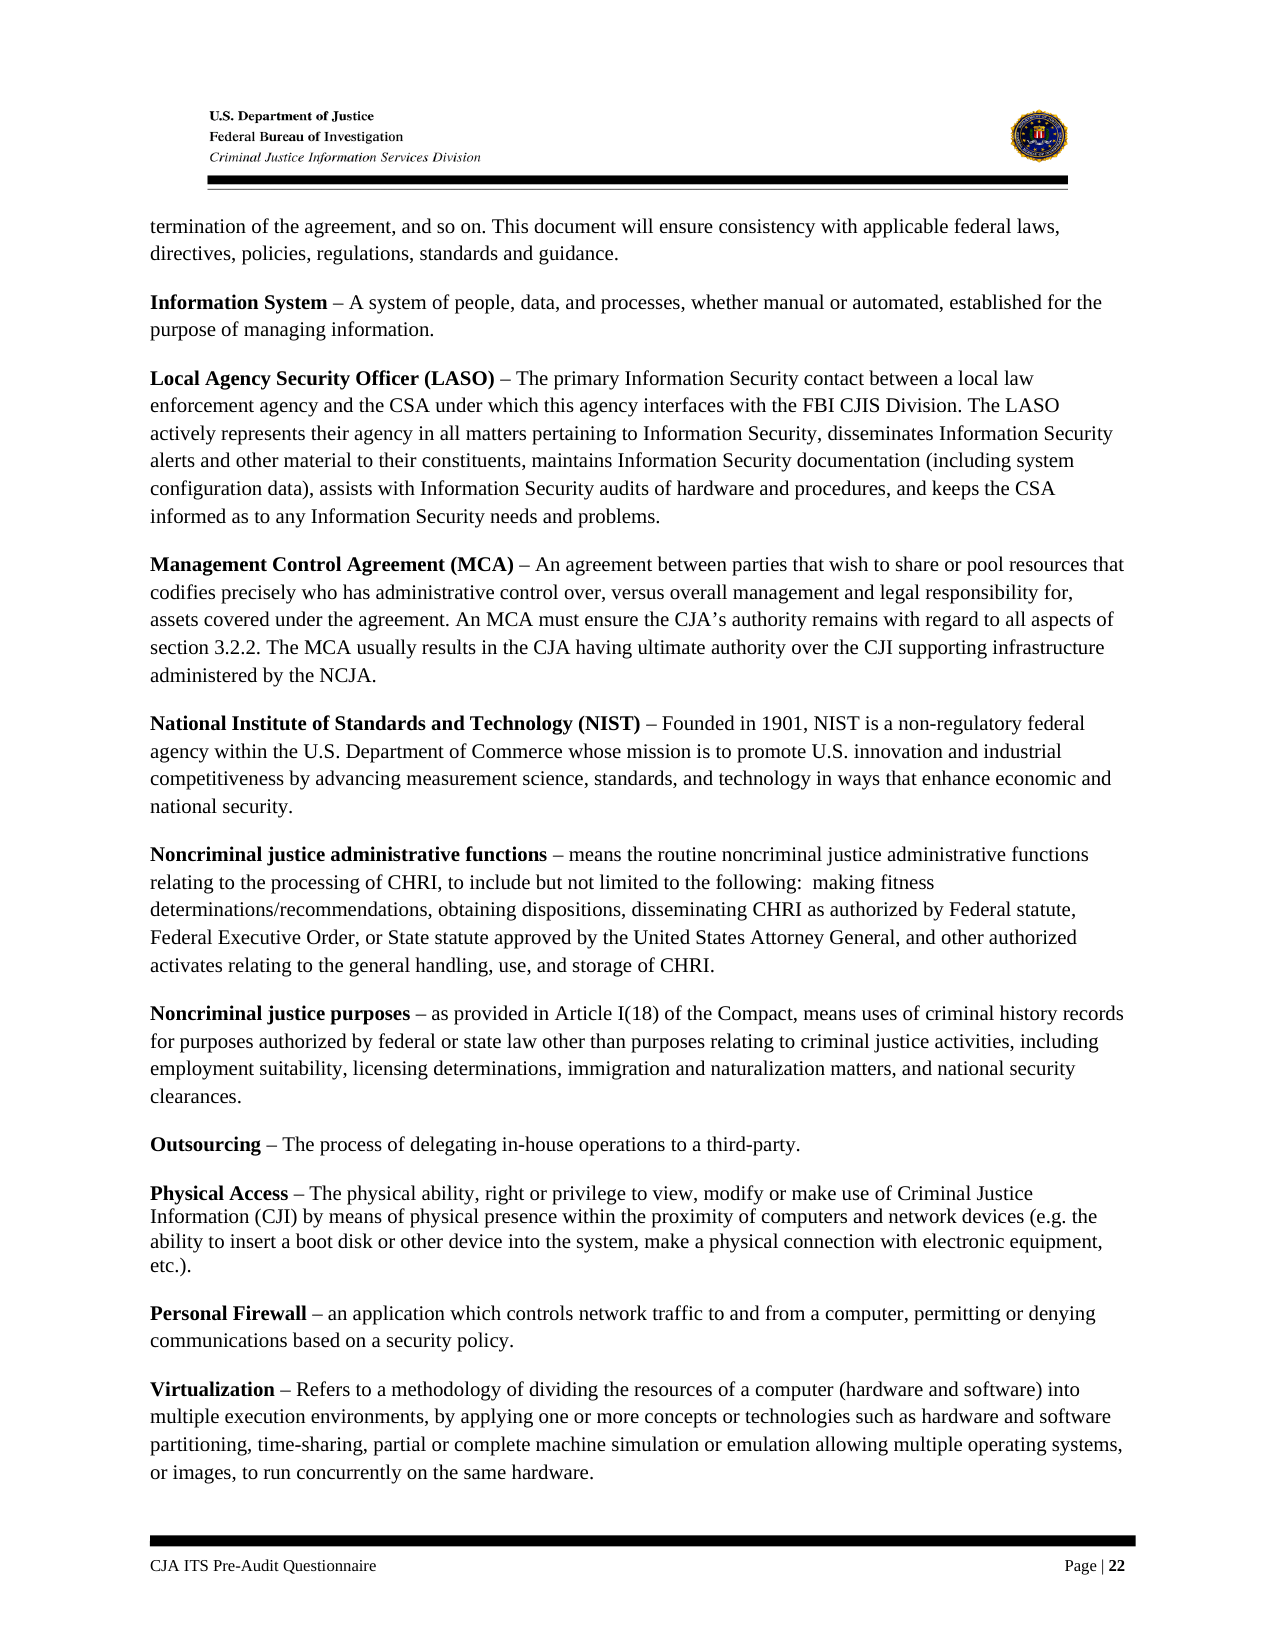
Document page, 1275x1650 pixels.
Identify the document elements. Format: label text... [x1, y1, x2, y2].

text Noncriminal justice purposes – as provided in Article I(18) of the Compact, means uses of criminal history records for purposes authorized by federal or state law other than purposes relating to criminal justice activities, including employment suitability, licensing determinations, immigration and naturalization matters, and national security clearances. [150, 1001, 1125, 1108]
text Noncriminal justice administrative functions – means the routine noncriminal justice administrative functions relating to the processing of CHRI, to include but not limited to the following: making fitness determinations/recommendations, obtaining dispositions, disseminating CHRI as authorized by Federal statute, Federal Executive Order, or State statute approved by the United States Attorney General, and other authorized activates relating to the general handling, use, and storage of CHRI. [150, 842, 1125, 977]
text Physical Access – The physical ability, right or privilege to view, modify or make use of Criminal Justice Information (CJI) by means of physical presence within the proximity of computers and network devices (e.g. the ability to insert a boot disk or other device into the system, make a physical connection with electronic equipment, etc.). [150, 1180, 1125, 1277]
text Information System – A system of people, data, and processes, whether manual or automated, established for the purpose of managing information. [150, 289, 1125, 341]
text National Institute of Standards and Technology (NIST) – Founded in 1901, NIST is a non-regulatory federal agency within the U.S. Department of Commerce whose mission is to promote U.S. innovation and industrial competitiveness by advancing measurement science, standards, and technology in ways that enhance economic and national security. [150, 711, 1125, 818]
text Local Agency Security Officer (LASO) – The primary Information Security contact between a local law enforcement agency and the CSA under which this agency interfaces with the FBI CJIS Division. The LASO actively represents their agency in all matters pertaining to Information Security, disseminates Information Security alerts and other material to their constituents, maintains Information Security documentation (including system configuration data), assists with Information Security audits of hardware and procedures, and keeps the CSA informed as to any Information Security needs and problems. [150, 366, 1125, 528]
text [150, 213, 1125, 265]
text Personal Firewall – an application which controls network traffic to and from a computer, permitting or denying communications based on a security policy. [150, 1301, 1125, 1352]
text Outsourcing – The process of delegating in-house operations to a third-party. [150, 1132, 1125, 1156]
text Virtualization – Refers to a methodology of dividing the resources of a computer (hardware and software) into multiple execution environments, by applying one or more concepts or technologies such as hardware and software partitioning, time-sharing, partial or complete machine simulation or emulation allowing multiple operating systems, or images, to run concurrently on the same hardware. [150, 1377, 1125, 1484]
text Management Control Agreement (MCA) – An agreement between parties that wish to share or pool resources that codifies precisely who has administrative control over, versus overall management and legal responsibility for, assets covered under the agreement. An MCA must ensure the CJA’s authority remains with regard to all aspects of section 3.2.2. The MCA usually results in the CJA having ultimate authority over the CJI supporting infrastructure administered by the NCJA. [150, 552, 1125, 687]
